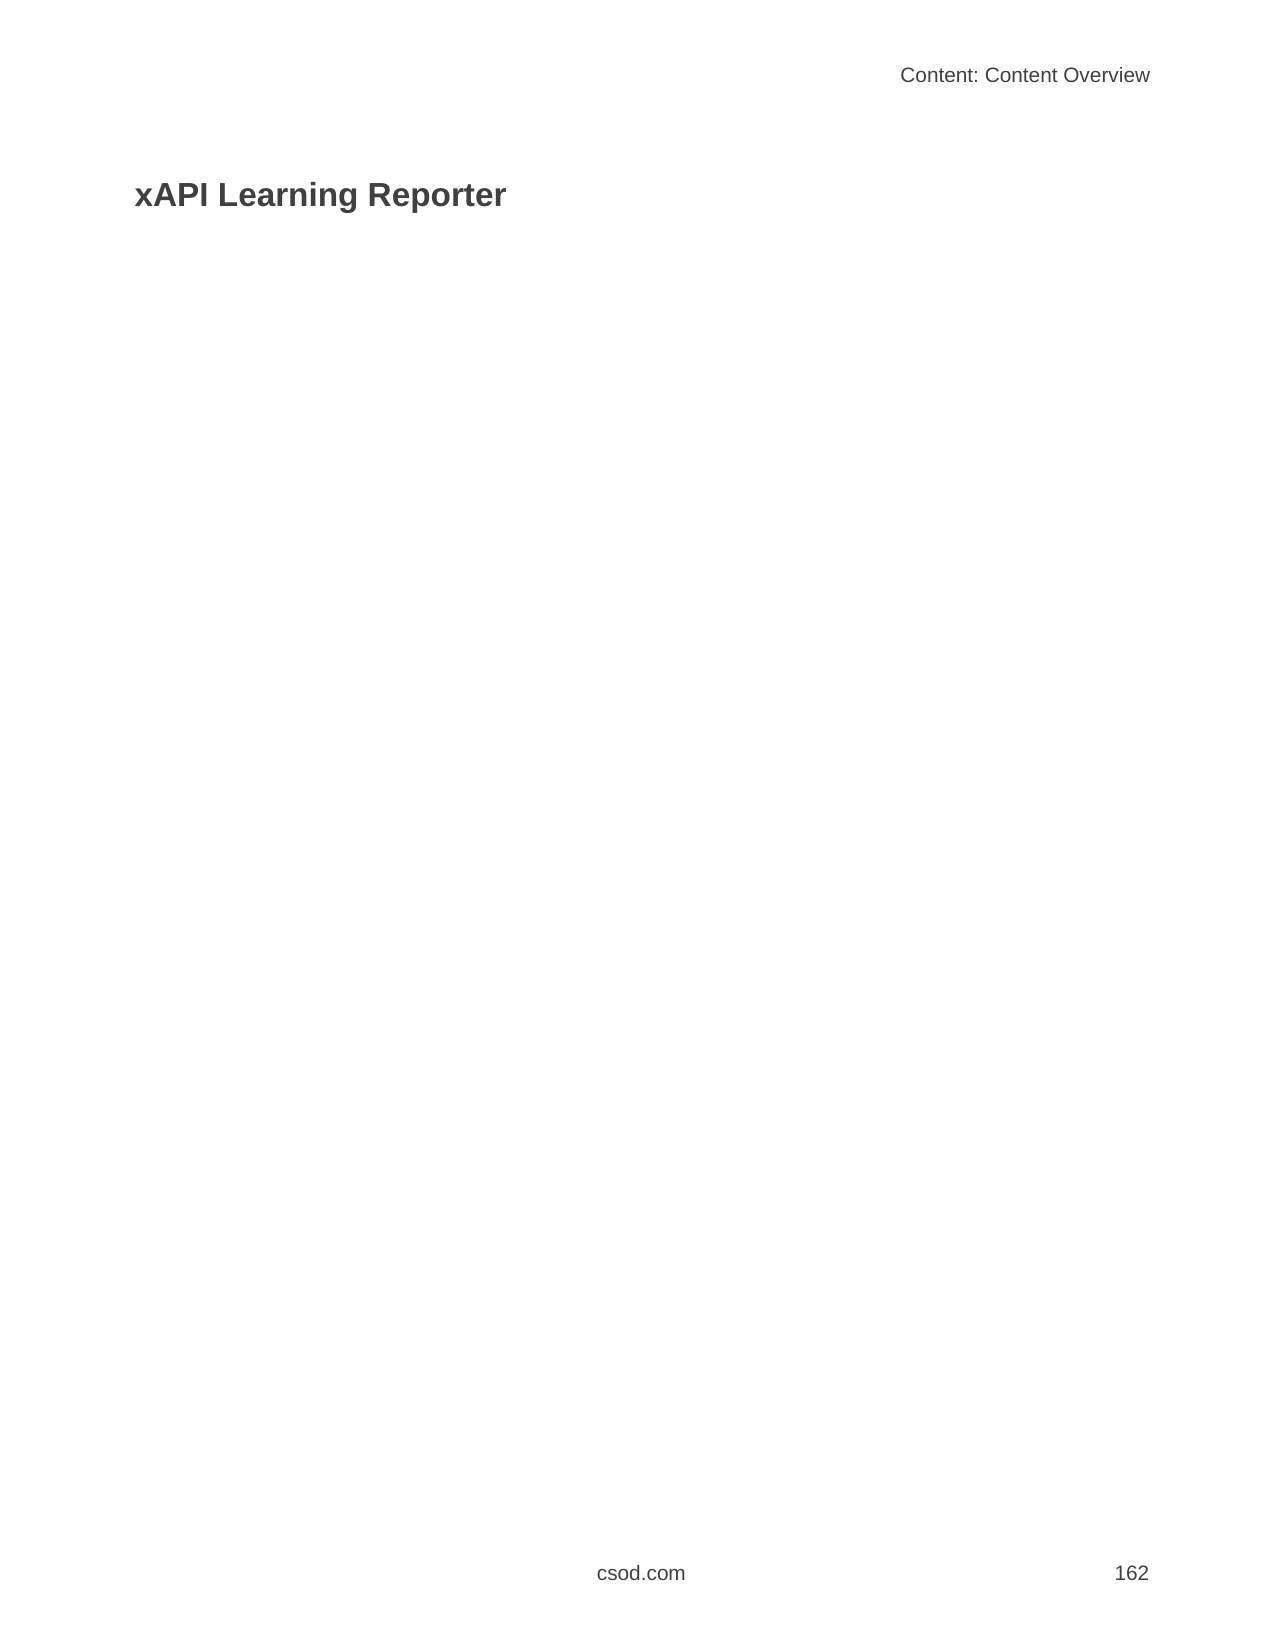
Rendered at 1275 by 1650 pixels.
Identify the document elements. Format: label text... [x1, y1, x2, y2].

text xAPI Learning Reporter [134, 175, 1150, 213]
